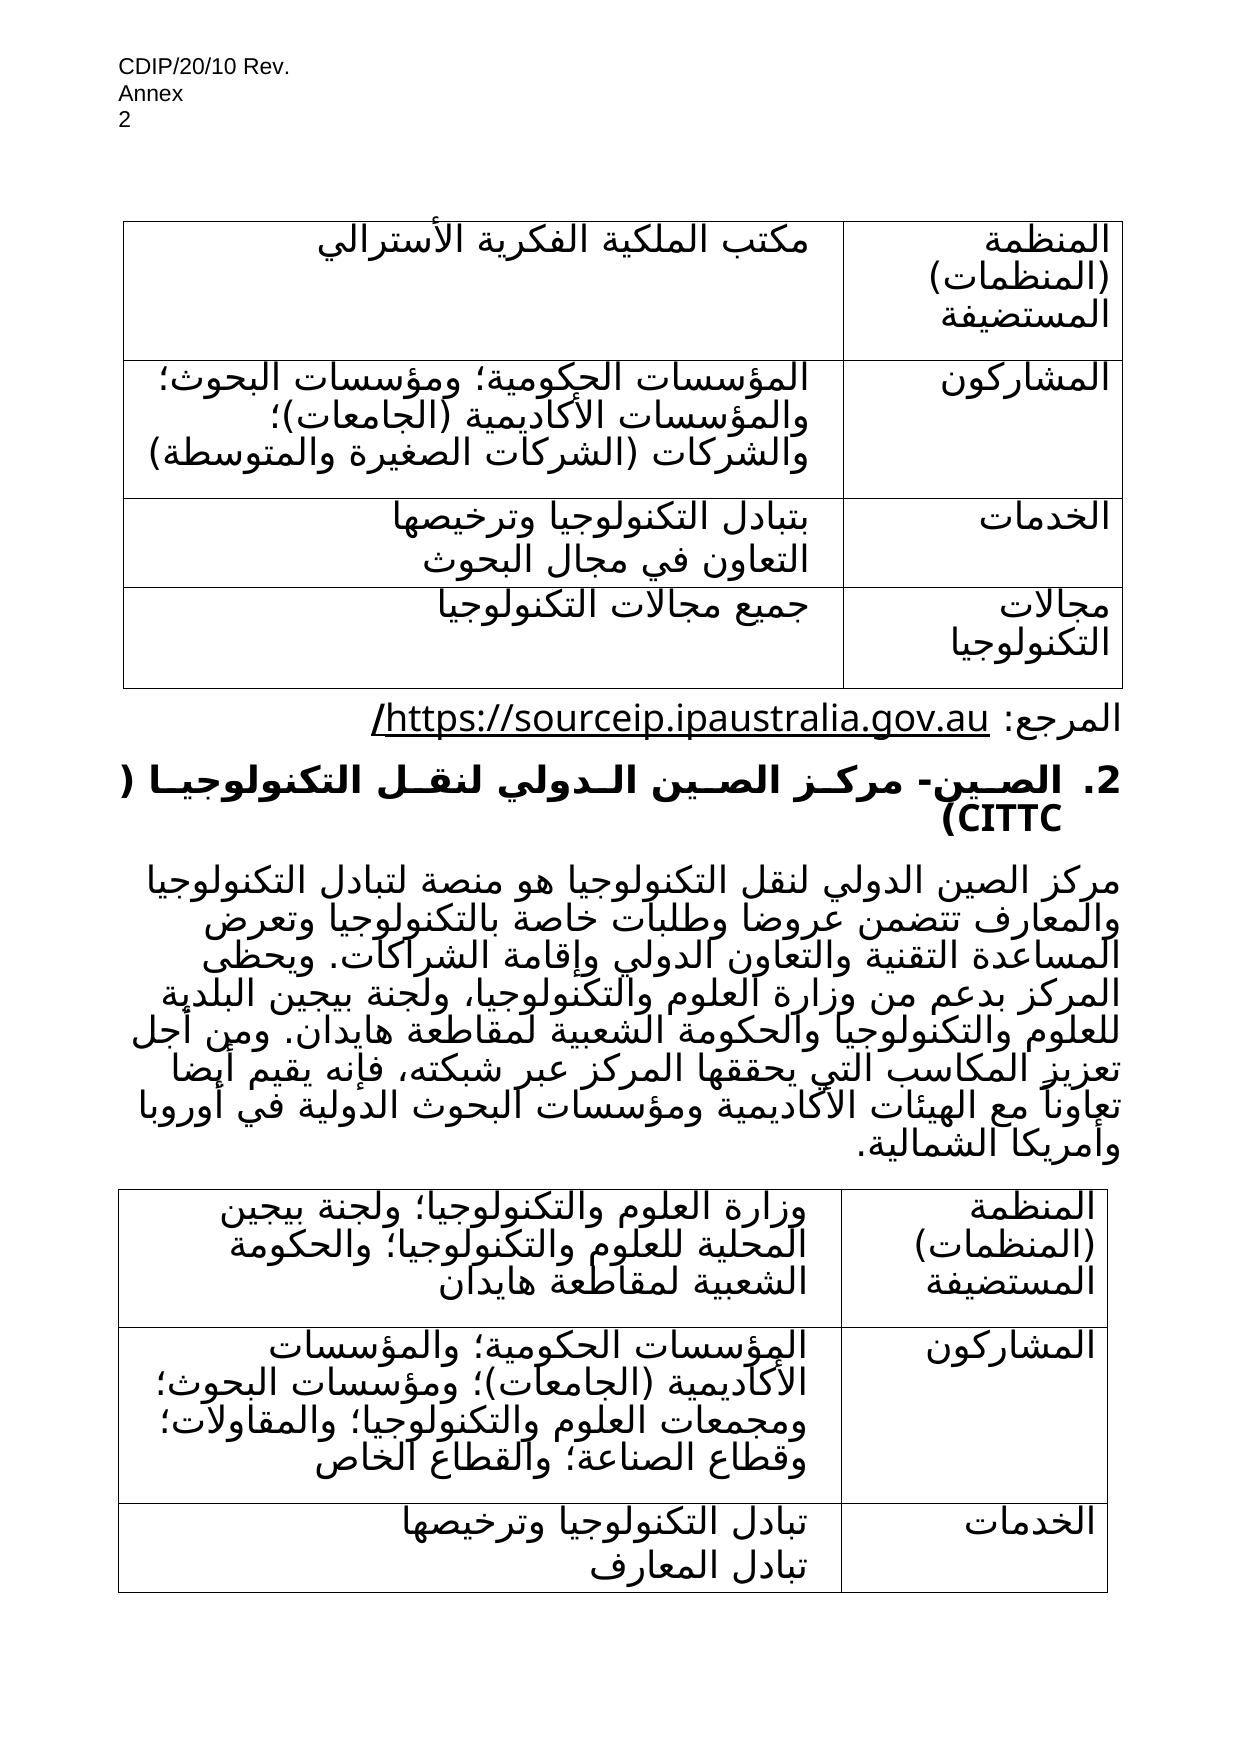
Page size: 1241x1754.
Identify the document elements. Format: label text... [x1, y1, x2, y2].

table_cell المؤسسات الحكومية؛ ومؤسسات البحوث؛ والمؤسسات الأكاديمية (الجامعات)؛ والشركات (الشركات الصغيرة والمتوسطة) [124, 361, 843, 498]
table_cell جميع مجالات التكنولوجيا [124, 588, 843, 688]
table_cell المشاركون [844, 361, 1122, 498]
text 2. الصين- مركز الصين الدولي لنقل التكنولوجيا (CITTC) [118, 764, 1122, 839]
table_cell المشاركون [842, 1328, 1107, 1503]
table_header وزارة العلوم والتكنولوجيا؛ ولجنة بيجين المحلية للعلوم والتكنولوجيا؛ والحكومة الشعبية لمقاطعة هايدان [119, 1190, 841, 1327]
text مركز الصين الدولي لنقل التكنولوجيا هو منصة لتبادل التكنولوجيا والمعارف تتضمن عروضا وطلبات خاصة بالتكنولوجيا وتعرض المساعدة التقنية والتعاون الدولي وإقامة الشراكات. ويحظى المركز بدعم من وزارة العلوم والتكنولوجيا، ولجنة بيجين البلدية للعلوم والتكنولوجيا والحكومة الشعبية لمقاطعة هايدان. ومن أجل تعزيز المكاسب التي يحققها المركز عبر شبكته، فإنه يقيم أيضا تعاوناً مع الهيئات الأكاديمية ومؤسسات البحوث الدولية في أوروبا وأمريكا الشمالية. [118, 864, 1122, 1164]
text المرجع: https://sourceip.ipaustralia.gov.au/ [118, 701, 1122, 739]
table_header المنظمة (المنظمات) المستضيفة [844, 222, 1122, 359]
table_header المنظمة (المنظمات) المستضيفة [842, 1190, 1107, 1327]
table_cell بتبادل التكنولوجيا وترخيصها التعاون في مجال البحوث [124, 499, 843, 587]
table_header مكتب الملكية الفكرية الأسترالي [124, 222, 843, 359]
table_cell المؤسسات الحكومية؛ والمؤسسات الأكاديمية (الجامعات)؛ ومؤسسات البحوث؛ ومجمعات العلوم والتكنولوجيا؛ والمقاولات؛ وقطاع الصناعة؛ والقطاع الخاص [119, 1328, 841, 1503]
table_cell مجالات التكنولوجيا [844, 588, 1122, 688]
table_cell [119, 1504, 841, 1592]
table_cell الخدمات [844, 499, 1122, 587]
table_cell الخدمات [842, 1504, 1107, 1592]
